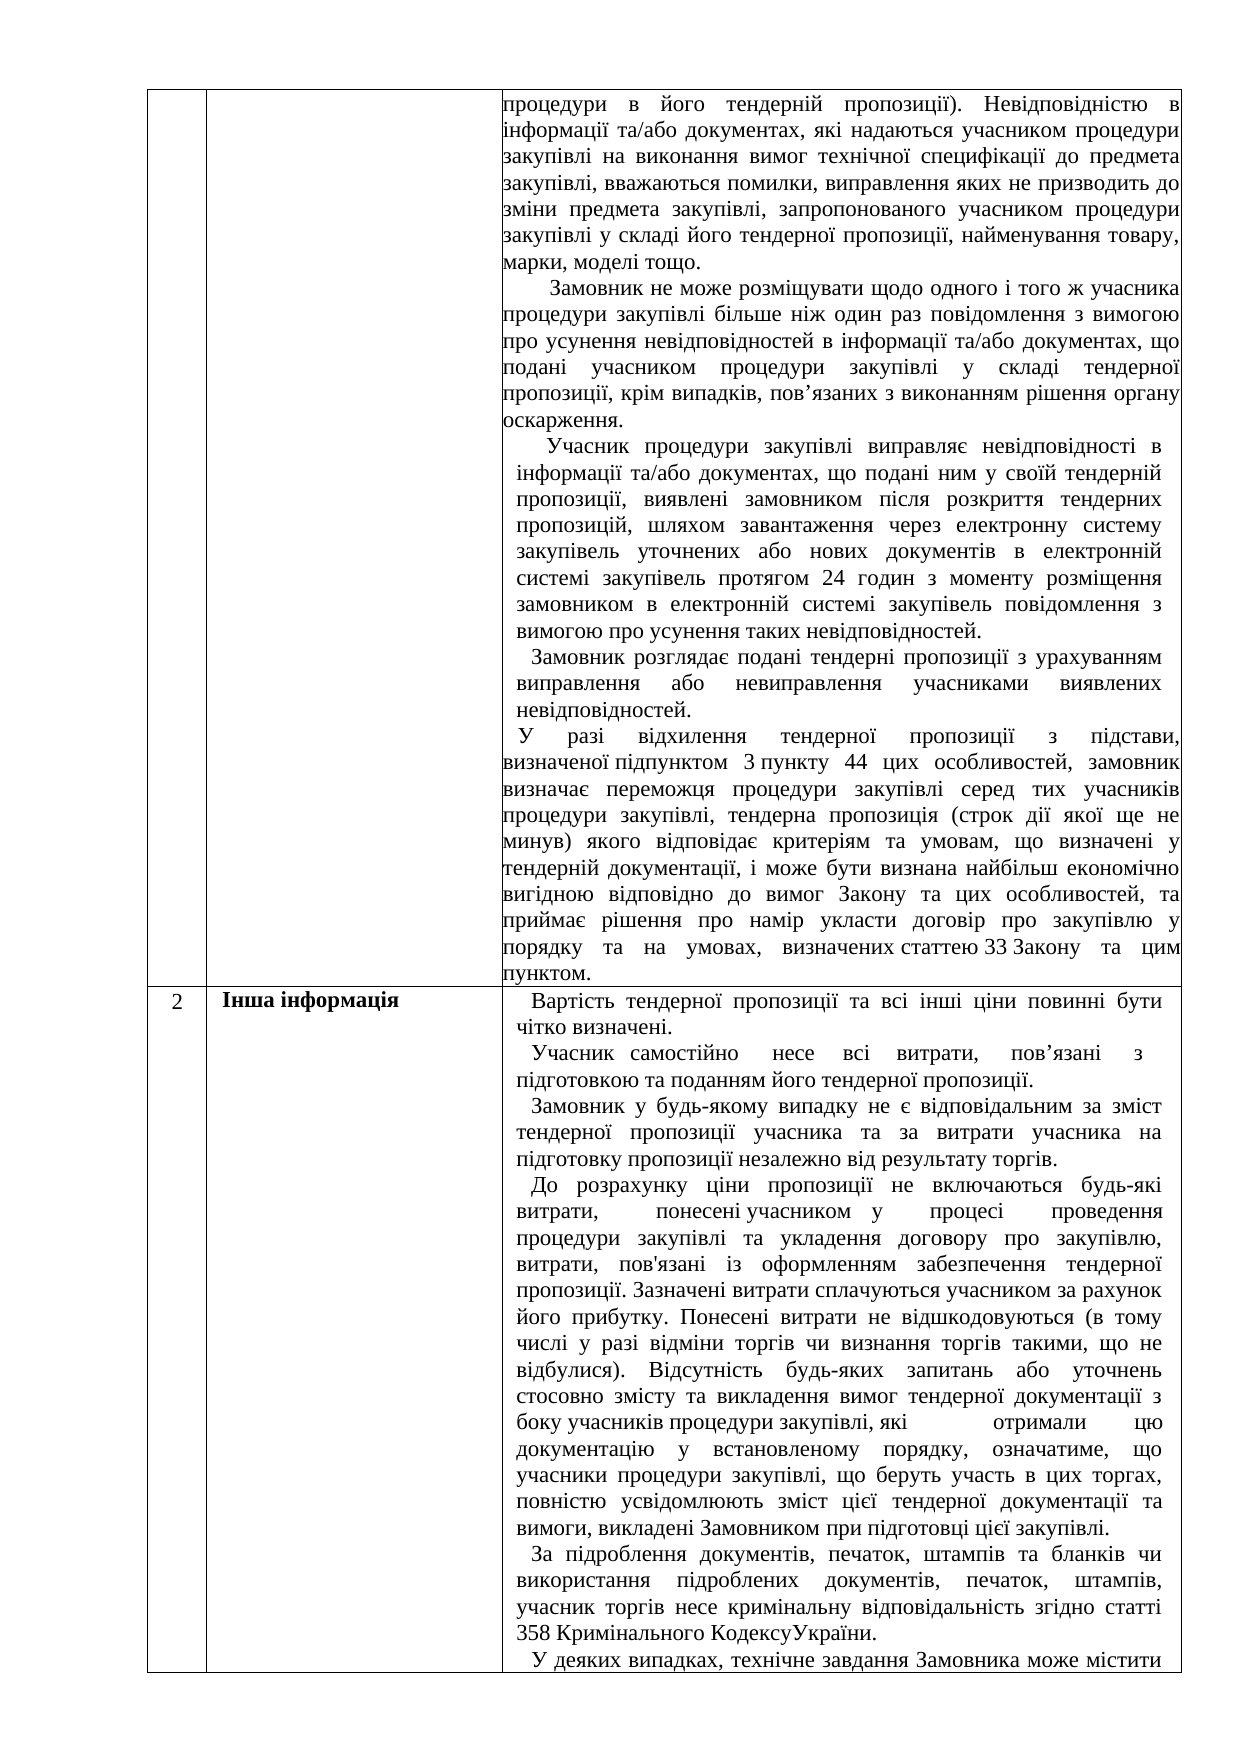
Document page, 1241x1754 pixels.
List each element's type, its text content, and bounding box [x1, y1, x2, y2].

table_cell Інша інформація [207, 987, 502, 1672]
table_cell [207, 90, 502, 986]
table_cell 1 [148, 90, 206, 986]
table_cell 2 [148, 987, 206, 1672]
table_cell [503, 90, 1181, 986]
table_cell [503, 987, 1181, 1672]
